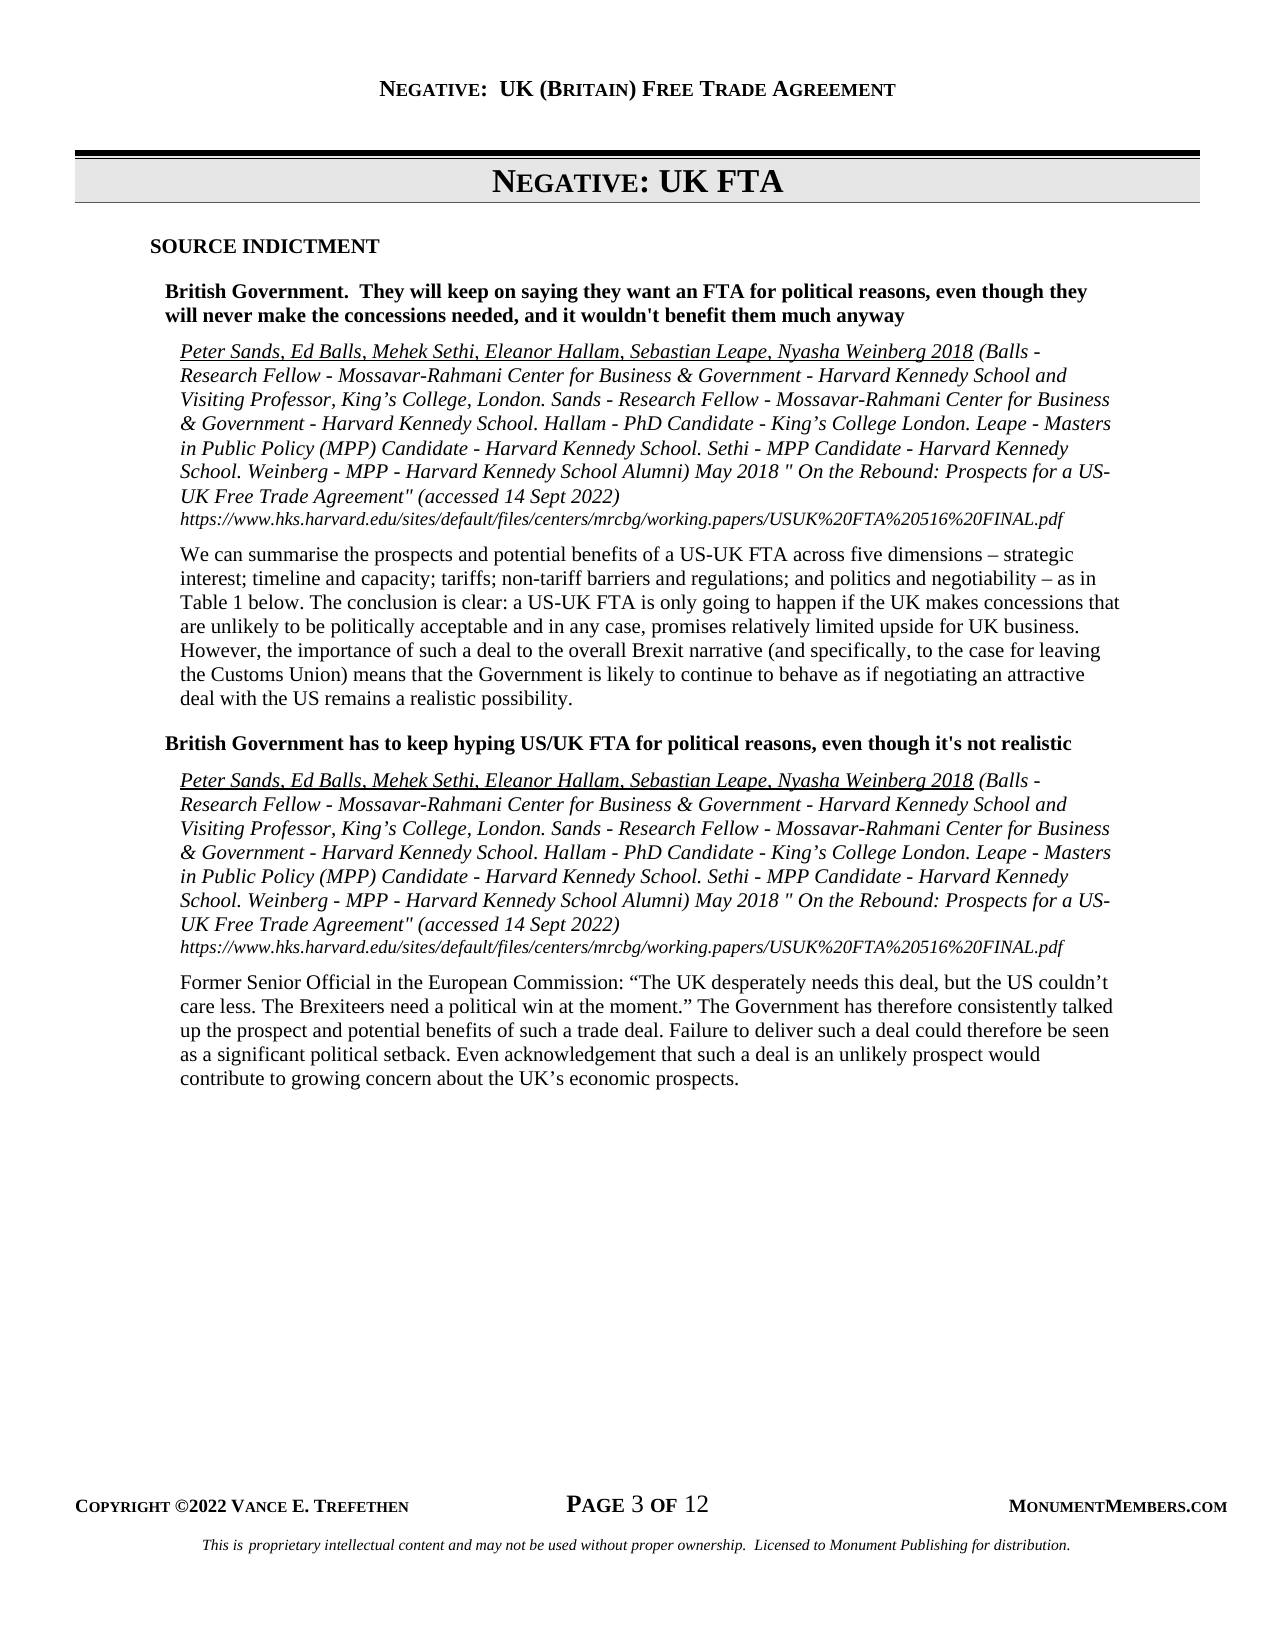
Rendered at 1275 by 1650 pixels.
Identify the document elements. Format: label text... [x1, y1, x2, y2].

text We can summarise the prospects and potential benefits of a US-UK FTA across five dimensions – strategic interest; timeline and capacity; tariffs; non-tariff barriers and regulations; and politics and negotiability – as in Table 1 below. The conclusion is clear: a US-UK FTA is only going to happen if the UK makes concessions that are unlikely to be politically acceptable and in any case, promises relatively limited upside for UK business. However, the importance of such a deal to the overall Brexit narrative (and specifically, to the case for leaving the Customs Union) means that the Government is likely to continue to behave as if negotiating an attractive deal with the US remains a realistic possibility. [180, 542, 1125, 710]
text British Government has to keep hyping US/UK FTA for political reasons, even though it's not realistic [165, 731, 1125, 755]
title Negative: UK FTA [75, 159, 1200, 202]
text SOURCE INDICTMENT [150, 234, 1125, 258]
text Former Senior Official in the European Commission: “The UK desperately needs this deal, but the US couldn’t care less. The Brexiteers need a political win at the moment.” The Government has therefore consistently talked up the prospect and potential benefits of such a trade deal. Failure to deliver such a deal could therefore be seen as a significant political setback. Even acknowledgement that such a deal is an unlikely prospect would contribute to growing concern about the UK’s economic prospects. [180, 970, 1125, 1090]
text Peter Sands, Ed Balls, Mehek Sethi, Eleanor Hallam, Sebastian Leape, Nyasha Weinberg 2018 (Balls - Research Fellow - Mossavar-Rahmani Center for Business & Government - Harvard Kennedy School and Visiting Professor, King’s College, London. Sands - Research Fellow - Mossavar-Rahmani Center for Business & Government - Harvard Kennedy School. Hallam - PhD Candidate - King’s College London. Leape - Masters in Public Policy (MPP) Candidate - Harvard Kennedy School. Sethi - MPP Candidate - Harvard Kennedy School. Weinberg - MPP - Harvard Kennedy School Alumni) May 2018 " On the Rebound: Prospects for a US-UK Free Trade Agreement" (accessed 14 Sept 2022) https://www.hks.harvard.edu/sites/default/files/centers/mrcbg/working.papers/USUK%20FTA%20516%20FINAL.pdf [180, 339, 1125, 529]
text British Government. They will keep on saying they want an FTA for political reasons, even though they will never make the concessions needed, and it wouldn't benefit them much anyway [165, 278, 1125, 327]
text Peter Sands, Ed Balls, Mehek Sethi, Eleanor Hallam, Sebastian Leape, Nyasha Weinberg 2018 (Balls - Research Fellow - Mossavar-Rahmani Center for Business & Government - Harvard Kennedy School and Visiting Professor, King’s College, London. Sands - Research Fellow - Mossavar-Rahmani Center for Business & Government - Harvard Kennedy School. Hallam - PhD Candidate - King’s College London. Leape - Masters in Public Policy (MPP) Candidate - Harvard Kennedy School. Sethi - MPP Candidate - Harvard Kennedy School. Weinberg - MPP - Harvard Kennedy School Alumni) May 2018 " On the Rebound: Prospects for a US-UK Free Trade Agreement" (accessed 14 Sept 2022) https://www.hks.harvard.edu/sites/default/files/centers/mrcbg/working.papers/USUK%20FTA%20516%20FINAL.pdf [180, 767, 1125, 957]
